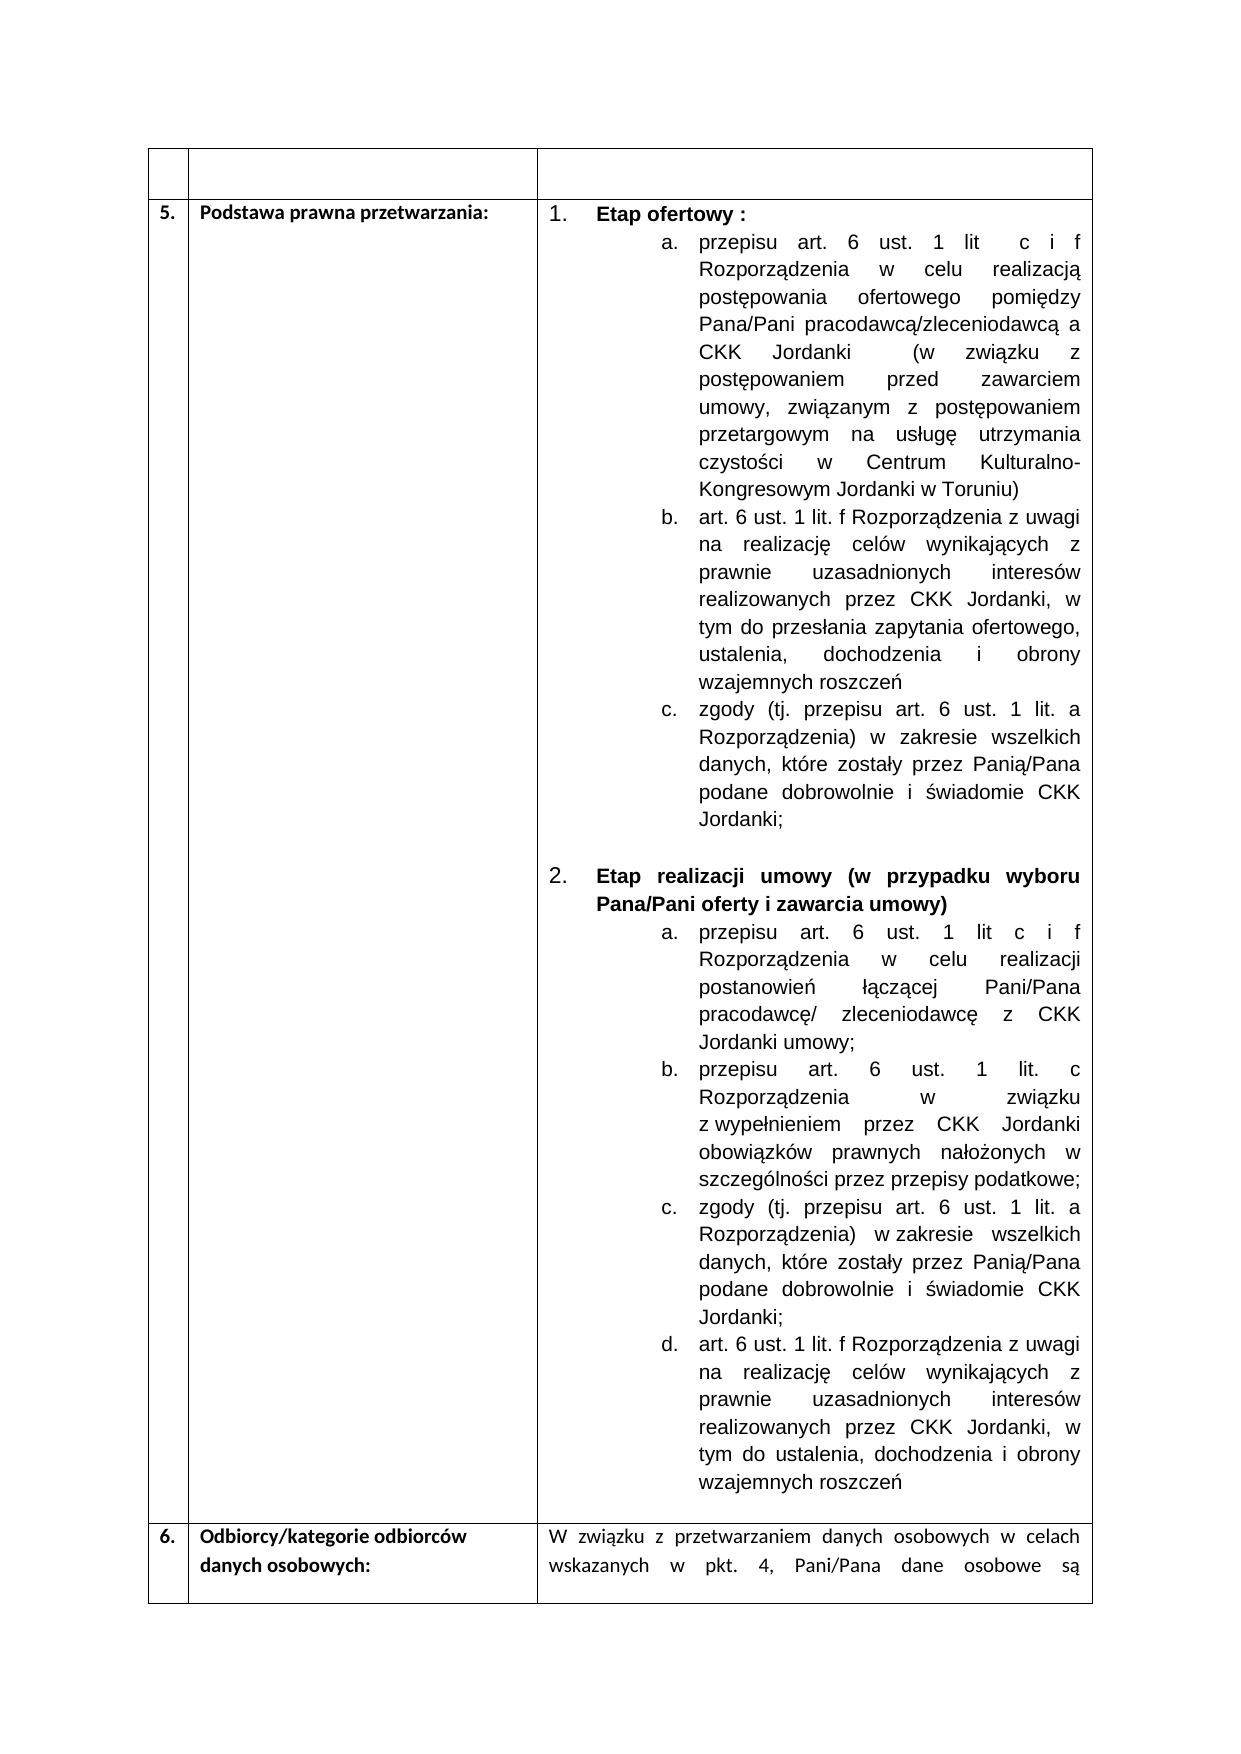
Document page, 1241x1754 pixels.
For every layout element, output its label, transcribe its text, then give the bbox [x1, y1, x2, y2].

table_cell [538, 149, 1092, 198]
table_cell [189, 149, 537, 198]
table_cell Podstawa prawna przetwarzania: [189, 200, 537, 1522]
table_cell 4. [149, 149, 188, 198]
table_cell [538, 1524, 1092, 1603]
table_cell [189, 1524, 537, 1603]
table_cell Etap ofertowy : przepisu art. 6 ust. 1 lit c i f Rozporządzenia w celu realizacją postępowania ofertowego pomiędzy Pana/Pani pracodawcą/zleceniodawcą a CKK Jordanki (w związku z postępowaniem przed zawarciem umowy, związanym z postępowaniem przetargowym na usługę utrzymania czystości w Centrum Kulturalno- Kongresowym Jordanki w Toruniu) art. 6 ust. 1 lit. f Rozporządzenia z uwagi na realizację celów wynikających z prawnie uzasadnionych interesów realizowanych przez CKK Jordanki, w tym do przesłania zapytania ofertowego, ustalenia, dochodzenia i obrony wzajemnych roszczeń zgody (tj. przepisu art. 6 ust. 1 lit. a Rozporządzenia) w zakresie wszelkich danych, które zostały przez Panią/Pana podane dobrowolnie i świadomie CKK Jordanki; Etap realizacji umowy (w przypadku wyboru Pana/Pani oferty i zawarcia umowy) przepisu art. 6 ust. 1 lit c i f Rozporządzenia w celu realizacji postanowień łączącej Pani/Pana pracodawcę/ zleceniodawcę z CKK Jordanki umowy; przepisu art. 6 ust. 1 lit. c Rozporządzenia w związku z wypełnieniem przez CKK Jordanki obowiązków prawnych nałożonych w szczególności przez przepisy podatkowe; zgody (tj. przepisu art. 6 ust. 1 lit. a Rozporządzenia) w zakresie wszelkich danych, które zostały przez Panią/Pana podane dobrowolnie i świadomie CKK Jordanki; art. 6 ust. 1 lit. f Rozporządzenia z uwagi na realizację celów wynikających z prawnie uzasadnionych interesów realizowanych przez CKK Jordanki, w tym do ustalenia, dochodzenia i obrony wzajemnych roszczeń [538, 200, 1092, 1522]
table_cell 6. [149, 1524, 188, 1603]
table_cell 5. [149, 200, 188, 1522]
